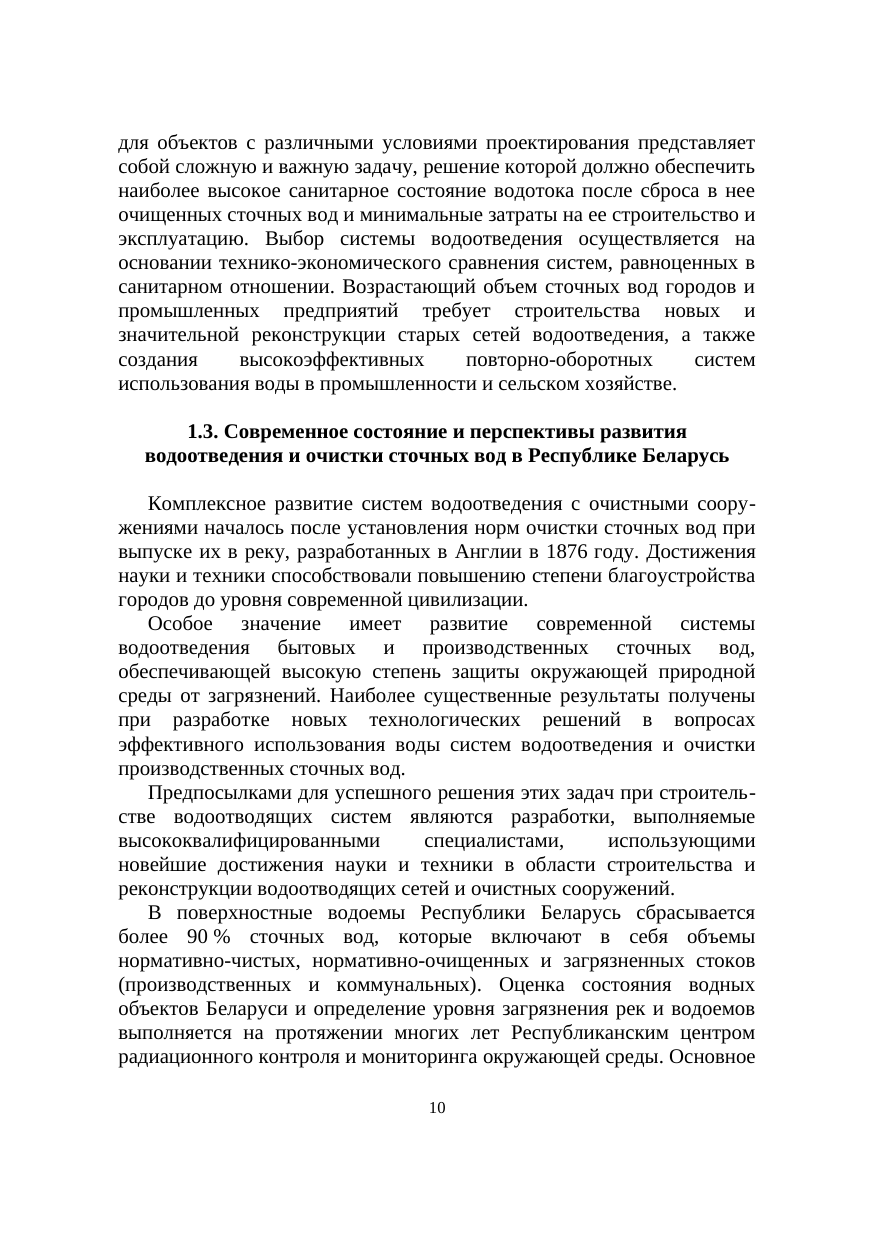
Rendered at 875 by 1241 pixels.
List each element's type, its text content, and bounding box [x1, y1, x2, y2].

text Предпосылками для успешного решения этих задач при строительстве водоотводящих систем являются разработки, выполняемые высококвалифицированными специалистами, использующими новейшие достижения науки и техники в области строительства и реконструкции водоотводящих сетей и очистных сооружений. [118, 779, 756, 900]
text Особое значение имеет развитие современной системы водоотведения бытовых и производственных сточных вод, обеспечивающей высокую степень защиты окружающей природной среды от загрязнений. Наиболее существенные результаты получены при разработке новых технологических решений в вопросах эффективного использования воды систем водоотведения и очистки производственных сточных вод. [118, 611, 756, 779]
text Комплексное развитие систем водоотведения с очистными сооружениями началось после установления норм очистки сточных вод при выпуске их в реку, разработанных в Англии в 1876 году. Достижения науки и техники способствовали повышению степени благоустройства городов до уровня современной цивилизации. [118, 491, 756, 611]
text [118, 900, 756, 1068]
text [118, 130, 756, 394]
text водоотведения и очистки сточных вод в Республике Беларусь [118, 443, 756, 467]
text 1.3. Современное состояние и перспективы развития [118, 419, 756, 443]
